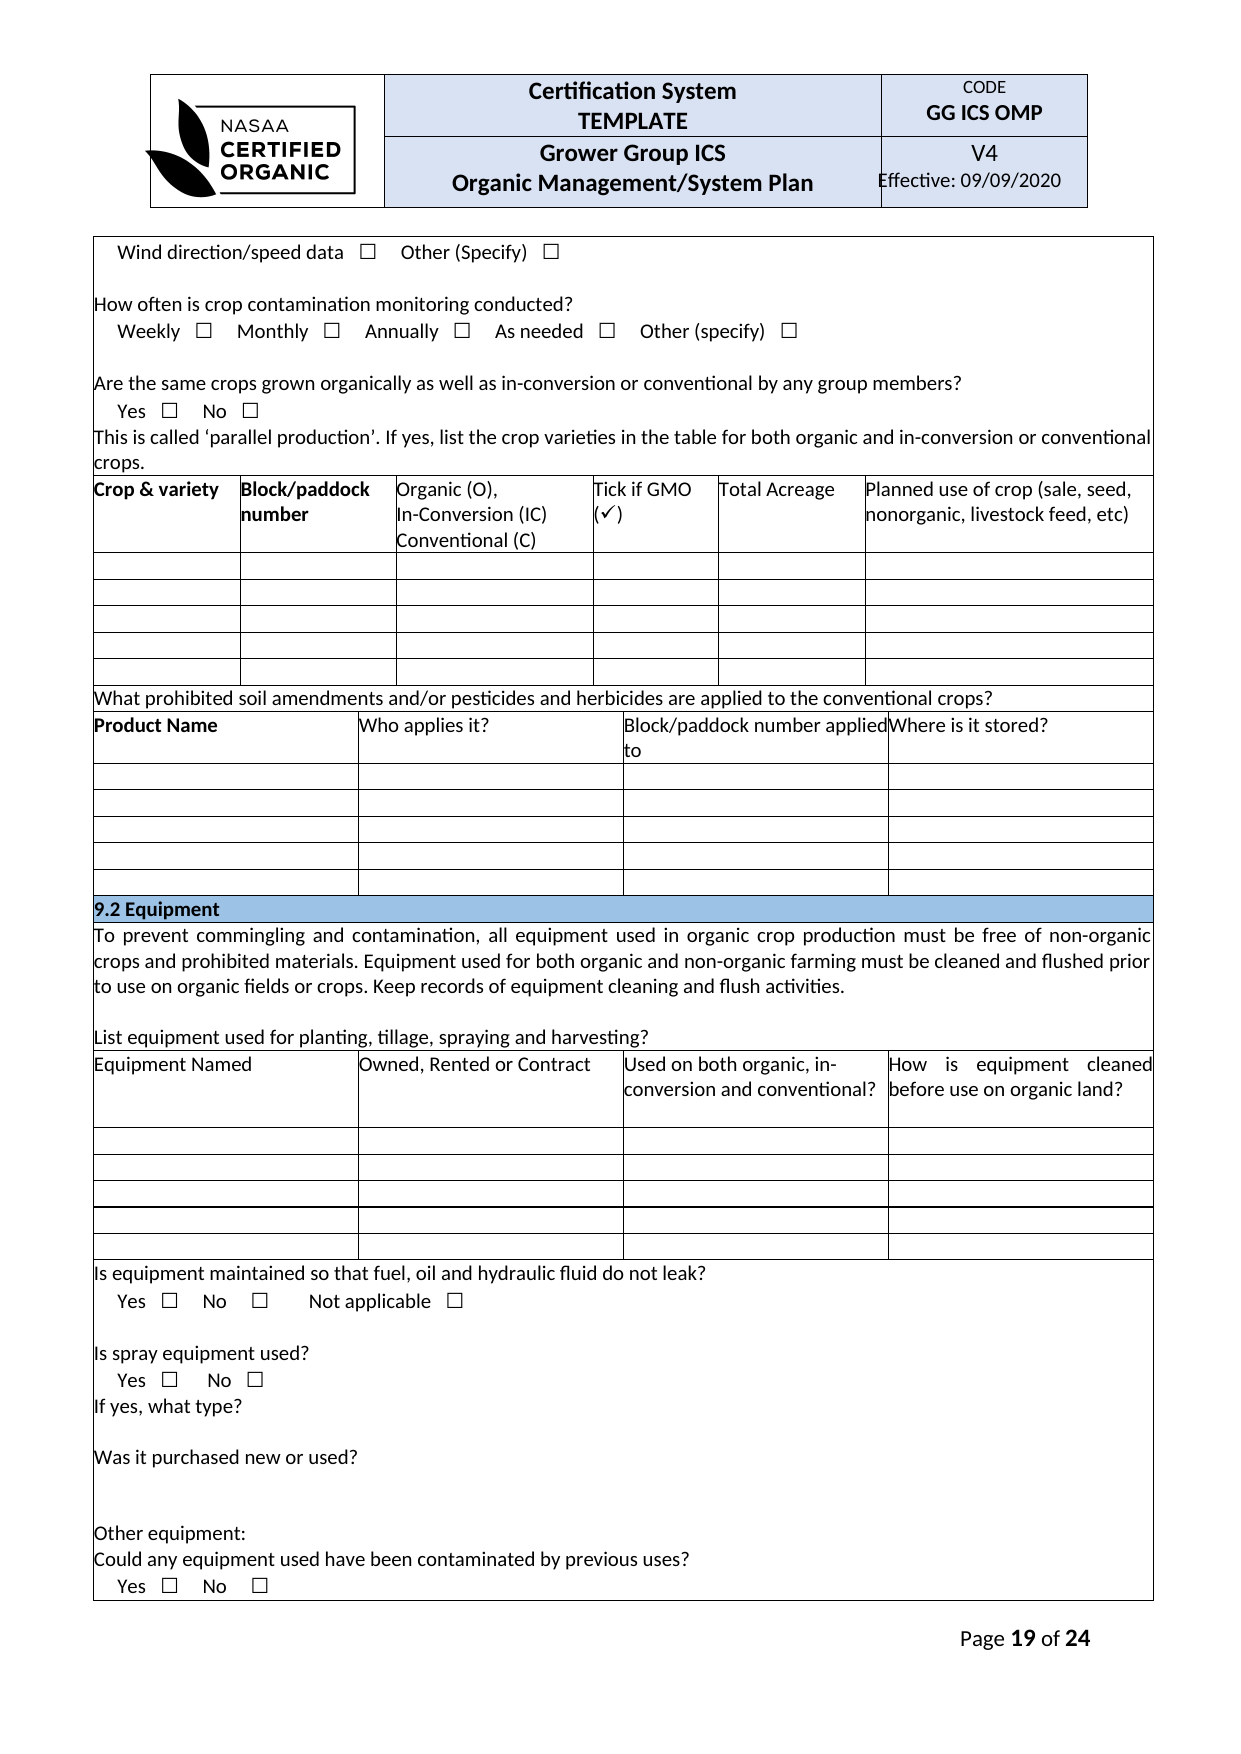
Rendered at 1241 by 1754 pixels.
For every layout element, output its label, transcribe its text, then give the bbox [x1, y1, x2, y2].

table_cell Product Name [94, 712, 358, 763]
table_cell [94, 606, 240, 632]
table_cell Planned use of crop (sale, seed, nonorganic, livestock feed, etc) [866, 476, 1153, 552]
table_cell [359, 1181, 623, 1206]
table_cell [624, 870, 888, 895]
table_cell [624, 817, 888, 842]
table_cell Organic (O), In-Conversion (IC) Conventional (C) [397, 476, 593, 552]
table_cell [94, 764, 358, 789]
table_cell [624, 1128, 888, 1153]
table_cell [624, 790, 888, 816]
table_cell [241, 553, 396, 579]
table_cell [889, 764, 1153, 789]
table_cell [94, 843, 358, 869]
table_cell Where is it stored? [889, 712, 1153, 763]
table_cell [397, 580, 593, 605]
table_cell [397, 633, 593, 658]
table_cell [719, 606, 865, 632]
table_cell [241, 580, 396, 605]
table_cell [624, 764, 888, 789]
table_cell [241, 606, 396, 632]
table_cell [719, 580, 865, 605]
table_cell [719, 659, 865, 684]
table_cell [594, 553, 718, 579]
table_cell [94, 1155, 358, 1180]
table_cell What prohibited soil amendments and/or pesticides and herbicides are applied to the conventional crops? [94, 686, 1153, 711]
table_cell [359, 1155, 623, 1180]
table_cell Owned, Rented or Contract [359, 1051, 623, 1127]
table_cell [94, 870, 358, 895]
table_cell Block/paddock number [241, 476, 396, 552]
table_cell Tick if GMO () [594, 476, 718, 552]
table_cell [94, 1260, 1153, 1600]
table_cell [94, 1181, 358, 1206]
table_cell [94, 553, 240, 579]
table_cell [397, 553, 593, 579]
table_cell [397, 606, 593, 632]
table_cell [719, 553, 865, 579]
table_cell [889, 1128, 1153, 1153]
table_cell Total Acreage [719, 476, 865, 552]
table_cell [866, 606, 1153, 632]
table_cell [241, 633, 396, 658]
table_cell [889, 1234, 1153, 1259]
table_cell [889, 870, 1153, 895]
table_cell How is equipment cleaned before use on organic land? [889, 1051, 1153, 1127]
table_cell [94, 633, 240, 658]
table_cell Equipment Named [94, 1051, 358, 1127]
table_cell [397, 659, 593, 684]
table_cell [889, 1181, 1153, 1206]
table_cell [359, 817, 623, 842]
table_cell [866, 633, 1153, 658]
table_cell [889, 1208, 1153, 1233]
table_cell [866, 580, 1153, 605]
table_cell [94, 580, 240, 605]
table_cell Used on both organic, in-conversion and conventional? [624, 1051, 888, 1127]
table_cell Block/paddock number applied to [624, 712, 888, 763]
table_cell [594, 659, 718, 684]
table_cell [241, 659, 396, 684]
table_cell [866, 553, 1153, 579]
table_cell [359, 1234, 623, 1259]
table_cell [889, 817, 1153, 842]
table_cell [94, 817, 358, 842]
table_cell [594, 580, 718, 605]
table_cell [359, 1128, 623, 1153]
table_cell [359, 870, 623, 895]
table_cell [889, 1155, 1153, 1180]
table_cell Who applies it? [359, 712, 623, 763]
table_cell [624, 843, 888, 869]
table_cell [359, 843, 623, 869]
table_cell [94, 1234, 358, 1259]
table_cell [889, 790, 1153, 816]
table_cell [94, 237, 1153, 475]
table_cell [719, 633, 865, 658]
table_cell 9.2 Equipment [94, 896, 1153, 922]
table_cell [94, 1208, 358, 1233]
table_cell Crop & variety [94, 476, 240, 552]
table_cell [94, 1128, 358, 1153]
table_cell [359, 790, 623, 816]
table_cell [594, 606, 718, 632]
table_cell [359, 764, 623, 789]
table_cell [94, 790, 358, 816]
table_cell [889, 843, 1153, 869]
table_cell [866, 659, 1153, 684]
table_cell To prevent commingling and contamination, all equipment used in organic crop production must be free of non-organic crops and prohibited materials. Equipment used for both organic and non-organic farming must be cleaned and flushed prior to use on organic fields or crops. Keep records of equipment cleaning and flush activities. List equipment used for planting, tillage, spraying and harvesting? [94, 923, 1153, 1050]
table_cell [624, 1208, 888, 1233]
table_cell [94, 659, 240, 684]
table_cell [594, 633, 718, 658]
table_cell [624, 1234, 888, 1259]
table_cell [359, 1208, 623, 1233]
table_cell [624, 1155, 888, 1180]
table_cell [624, 1181, 888, 1206]
